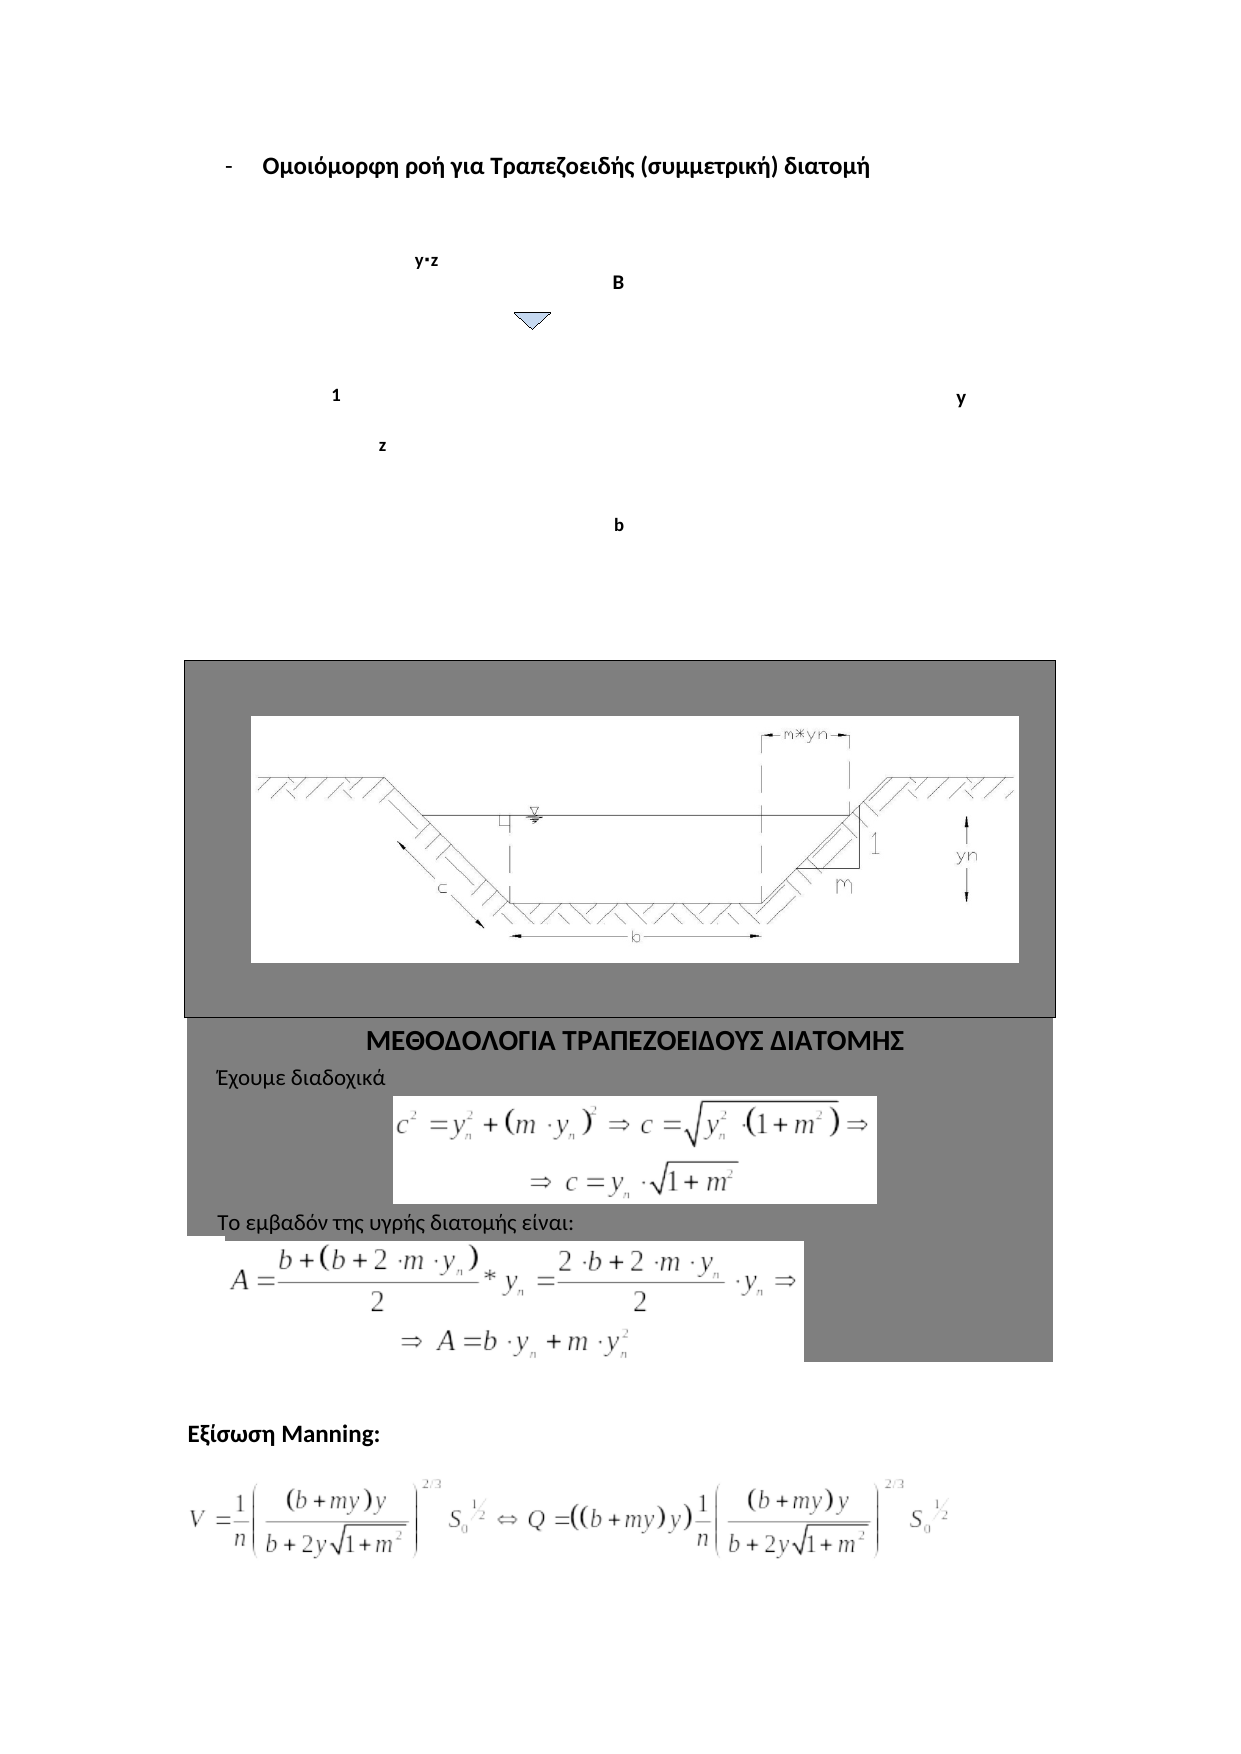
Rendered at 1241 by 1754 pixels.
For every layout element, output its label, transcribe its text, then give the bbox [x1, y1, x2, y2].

text Το εμβαδόν της υγρής διατομής είναι: [187, 1208, 1053, 1236]
picture [251, 716, 1019, 963]
text Έχουμε διαδοχικά [187, 1063, 1053, 1091]
list Oμοιόμορφη ροή για Τραπεζοειδής (συμμετρική) διατομή [225, 150, 1053, 181]
text Εξίσωση Manning: [187, 1418, 1053, 1449]
text ΜΕΘΟΔΟΛΟΓΙΑ ΤΡΑΠΕΖΟΕΙΔΟΥΣ ΔΙΑΤΟΜΗΣ [187, 1022, 1053, 1058]
